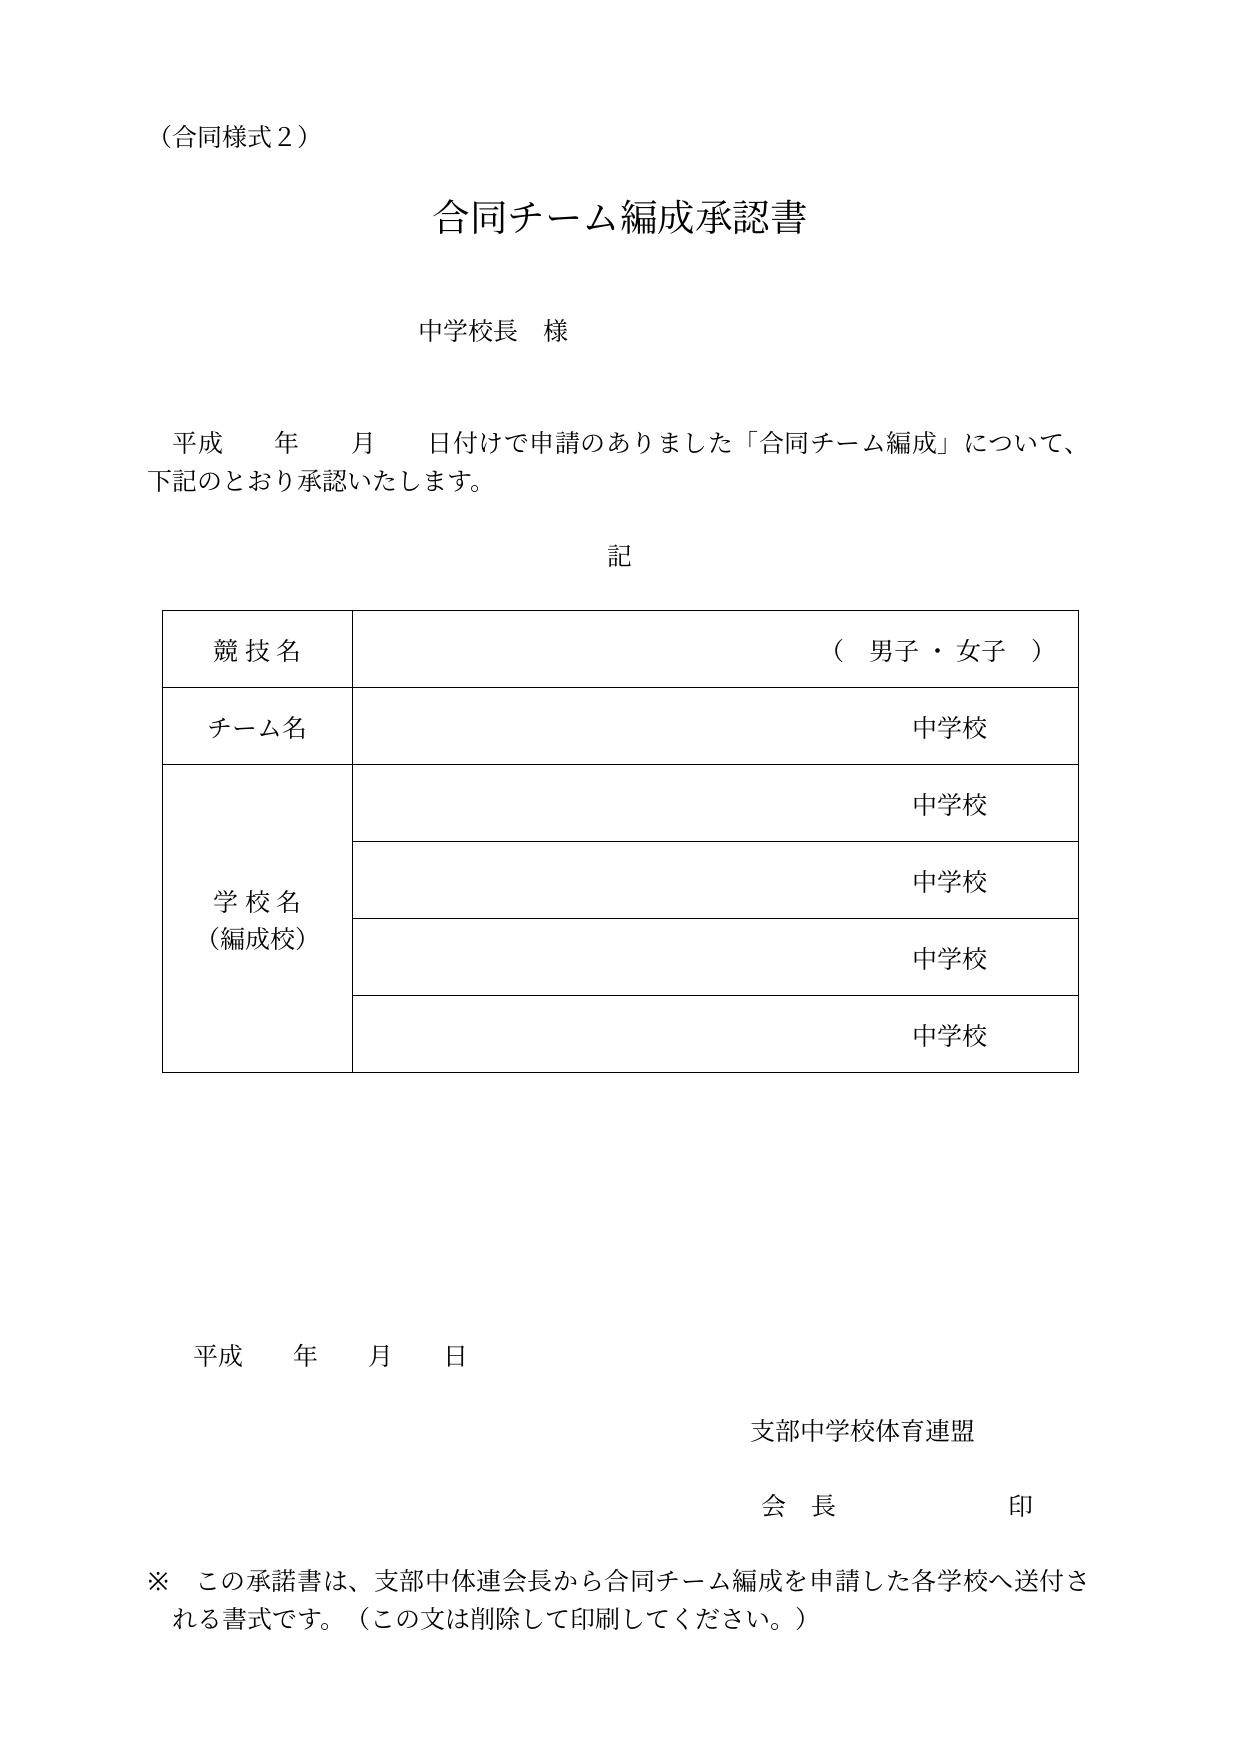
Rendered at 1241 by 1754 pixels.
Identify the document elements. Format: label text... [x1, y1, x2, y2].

table_cell 中学校 [901, 842, 1078, 918]
table_header 競 技 名 [163, 611, 352, 687]
text 合同チーム編成承認書 [148, 188, 1092, 242]
table_cell [353, 919, 901, 995]
table_cell 中学校 [901, 996, 1078, 1072]
text 平成 年 月 日 [193, 1336, 1092, 1373]
table_cell チーム名 [163, 688, 352, 764]
text 支部中学校体育連盟 [148, 1411, 975, 1448]
table_cell 中学校 [901, 688, 1078, 764]
subtitle 記 [148, 535, 1092, 573]
table_header （ 男子 ・ 女子 ） [798, 611, 1078, 687]
table_cell [353, 765, 901, 841]
table_cell [353, 688, 901, 764]
table_header [353, 611, 797, 687]
text 中学校長 様 [148, 310, 1092, 348]
text （合同様式２） [148, 118, 1092, 154]
text ※ この承諾書は、支部中体連会長から合同チーム編成を申請した各学校へ送付される書式です。（この文は削除して印刷してください。） [148, 1561, 1092, 1636]
table_cell 中学校 [901, 765, 1078, 841]
table_cell [353, 842, 901, 918]
table_cell [353, 996, 901, 1072]
text 会 長 印 [148, 1486, 1034, 1523]
table_cell 学 校 名 （編成校） [163, 765, 352, 1072]
text 平成 年 月 日付けで申請のありました「合同チーム編成」について、下記のとおり承認いたします。 [147, 423, 1092, 498]
table_cell 中学校 [901, 919, 1078, 995]
